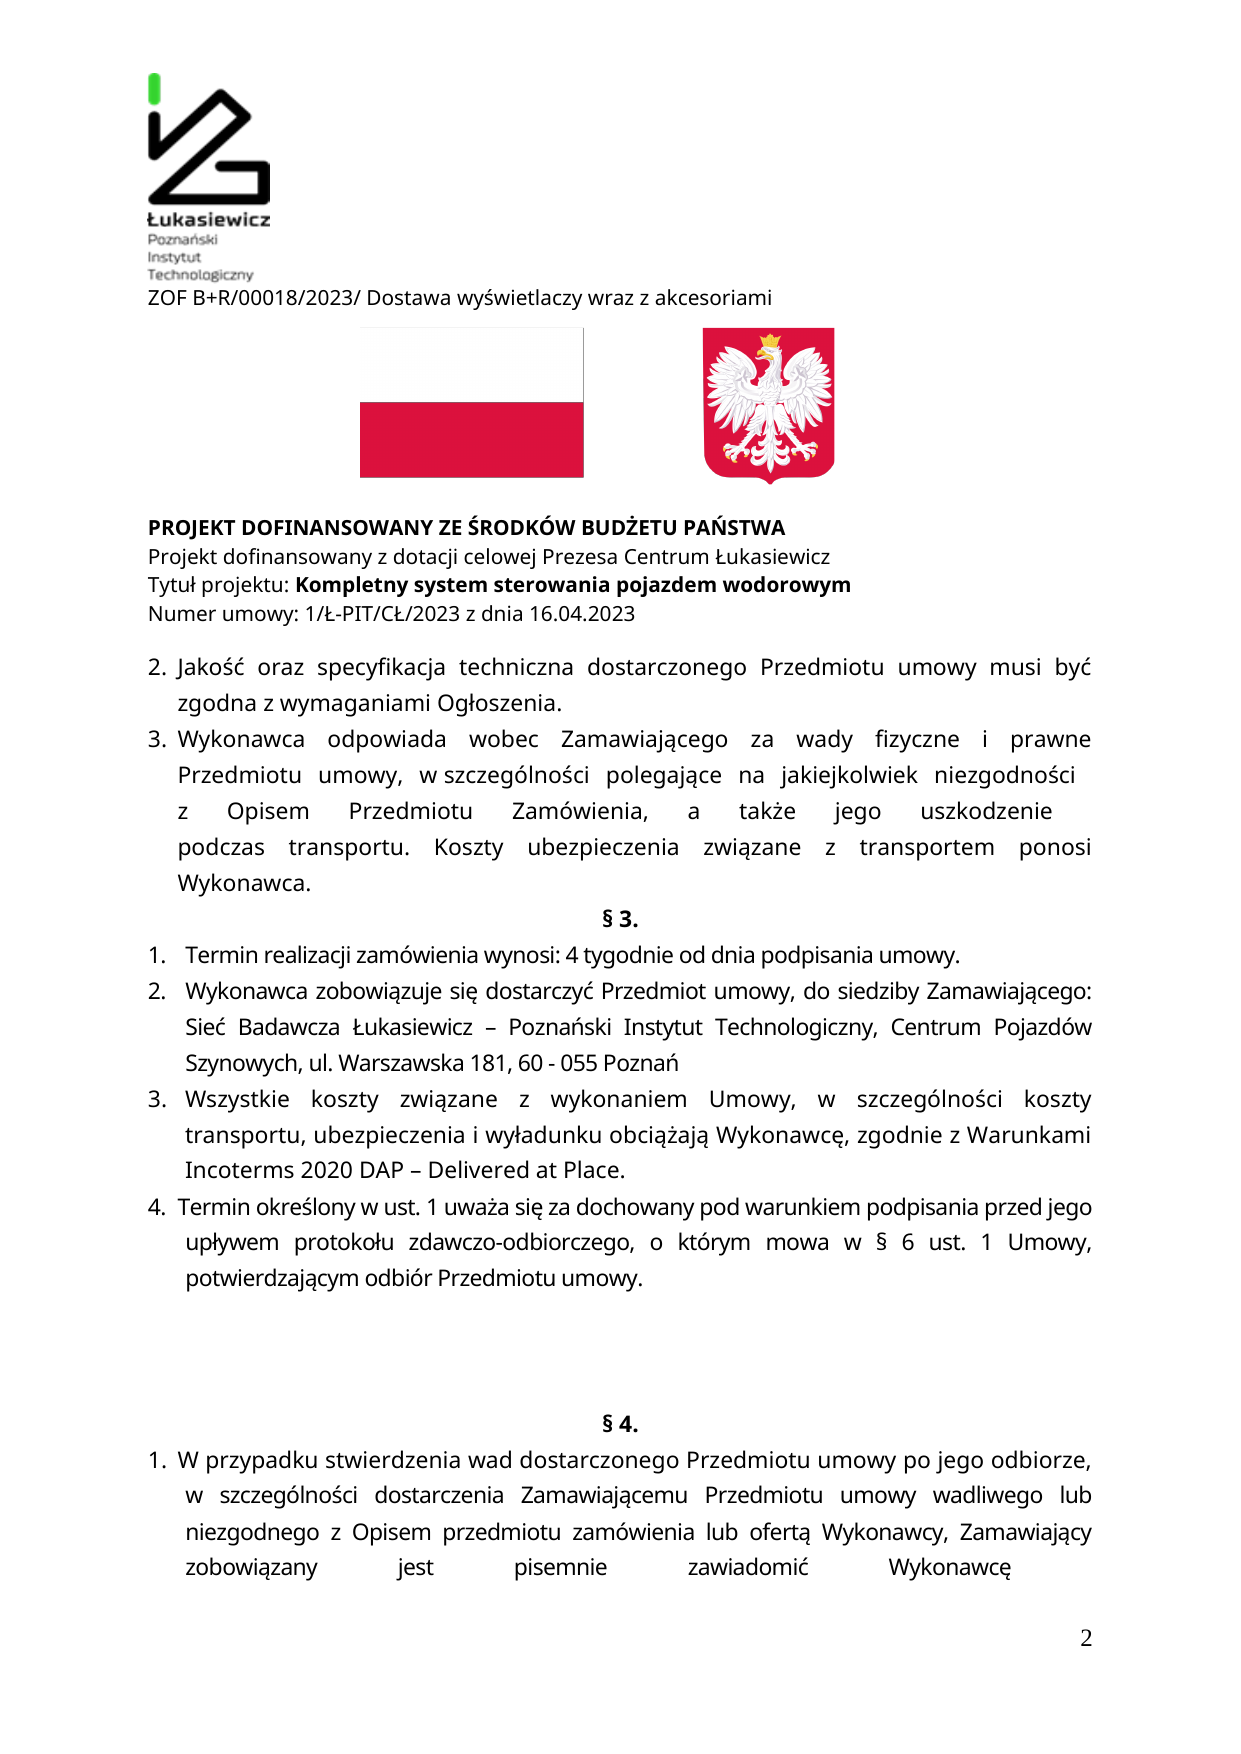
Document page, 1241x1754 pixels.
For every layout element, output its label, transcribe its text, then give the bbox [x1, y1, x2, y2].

list W przypadku stwierdzenia wad dostarczonego Przedmiotu umowy po jego odbiorze, w szczególności dostarczenia Zamawiającemu Przedmiotu umowy wadliwego lub niezgodnego z Opisem przedmiotu zamówienia lub ofertą Wykonawcy, Zamawiający zobowiązany jest pisemnie zawiadomić Wykonawcę o stwierdzonych wadach w ciągu dwóch (2) tygodni od dnia ich ujawnienia. Usunięcie stwierdzonych wad, niezgodności, dostarczenie Przedmiotu umowy odpowiadającego Ogłoszeniu i jego załącznikom, dokonane zostanie przez Wykonawcę w najkrótszym możliwym terminie biorąc pod uwagę możliwości produkcyjne Producenta. Wykonawca przedstawia Zamawiającemu dokument zawierający informacje o terminie realizacji usunięcia wad lub dostarczenia nowego Przedmiotu umowy. [148, 1443, 1093, 1583]
list Termin realizacji zamówienia wynosi: 4 tygodnie od dnia podpisania umowy. [148, 939, 1093, 970]
list Jakość oraz specyfikacja techniczna dostarczonego Przedmiotu umowy musi być zgodna z wymaganiami Ogłoszenia. [148, 651, 1093, 718]
list Wszystkie koszty związane z wykonaniem Umowy, w szczególności koszty transportu, ubezpieczenia i wyładunku obciążają Wykonawcę, zgodnie z Warunkami Incoterms 2020 DAP – Delivered at Place. [148, 1083, 1093, 1186]
picture [147, 73, 270, 284]
picture [359, 327, 834, 484]
list Wykonawca odpowiada wobec Zamawiającego za wady fizyczne i prawne Przedmiotu umowy, w szczególności polegające na jakiejkolwiek niezgodności z Opisem Przedmiotu Zamówienia, a także jego uszkodzenie podczas transportu. Koszty ubezpieczenia związane z transportem ponosi Wykonawca. [148, 723, 1093, 898]
text § 4. [148, 1408, 1093, 1439]
text § 3. [148, 903, 1093, 934]
list Termin określony w ust. 1 uważa się za dochowany pod warunkiem podpisania przed jego upływem protokołu zdawczo-odbiorczego, o którym mowa w § 6 ust. 1 Umowy, potwierdzającym odbiór Przedmiotu umowy. [148, 1190, 1093, 1293]
list Wykonawca zobowiązuje się dostarczyć Przedmiot umowy, do siedziby Zamawiającego: Sieć Badawcza Łukasiewicz – Poznański Instytut Technologiczny, Centrum Pojazdów Szynowych, ul. Warszawska 181, 60 - 055 Poznań [148, 975, 1093, 1078]
